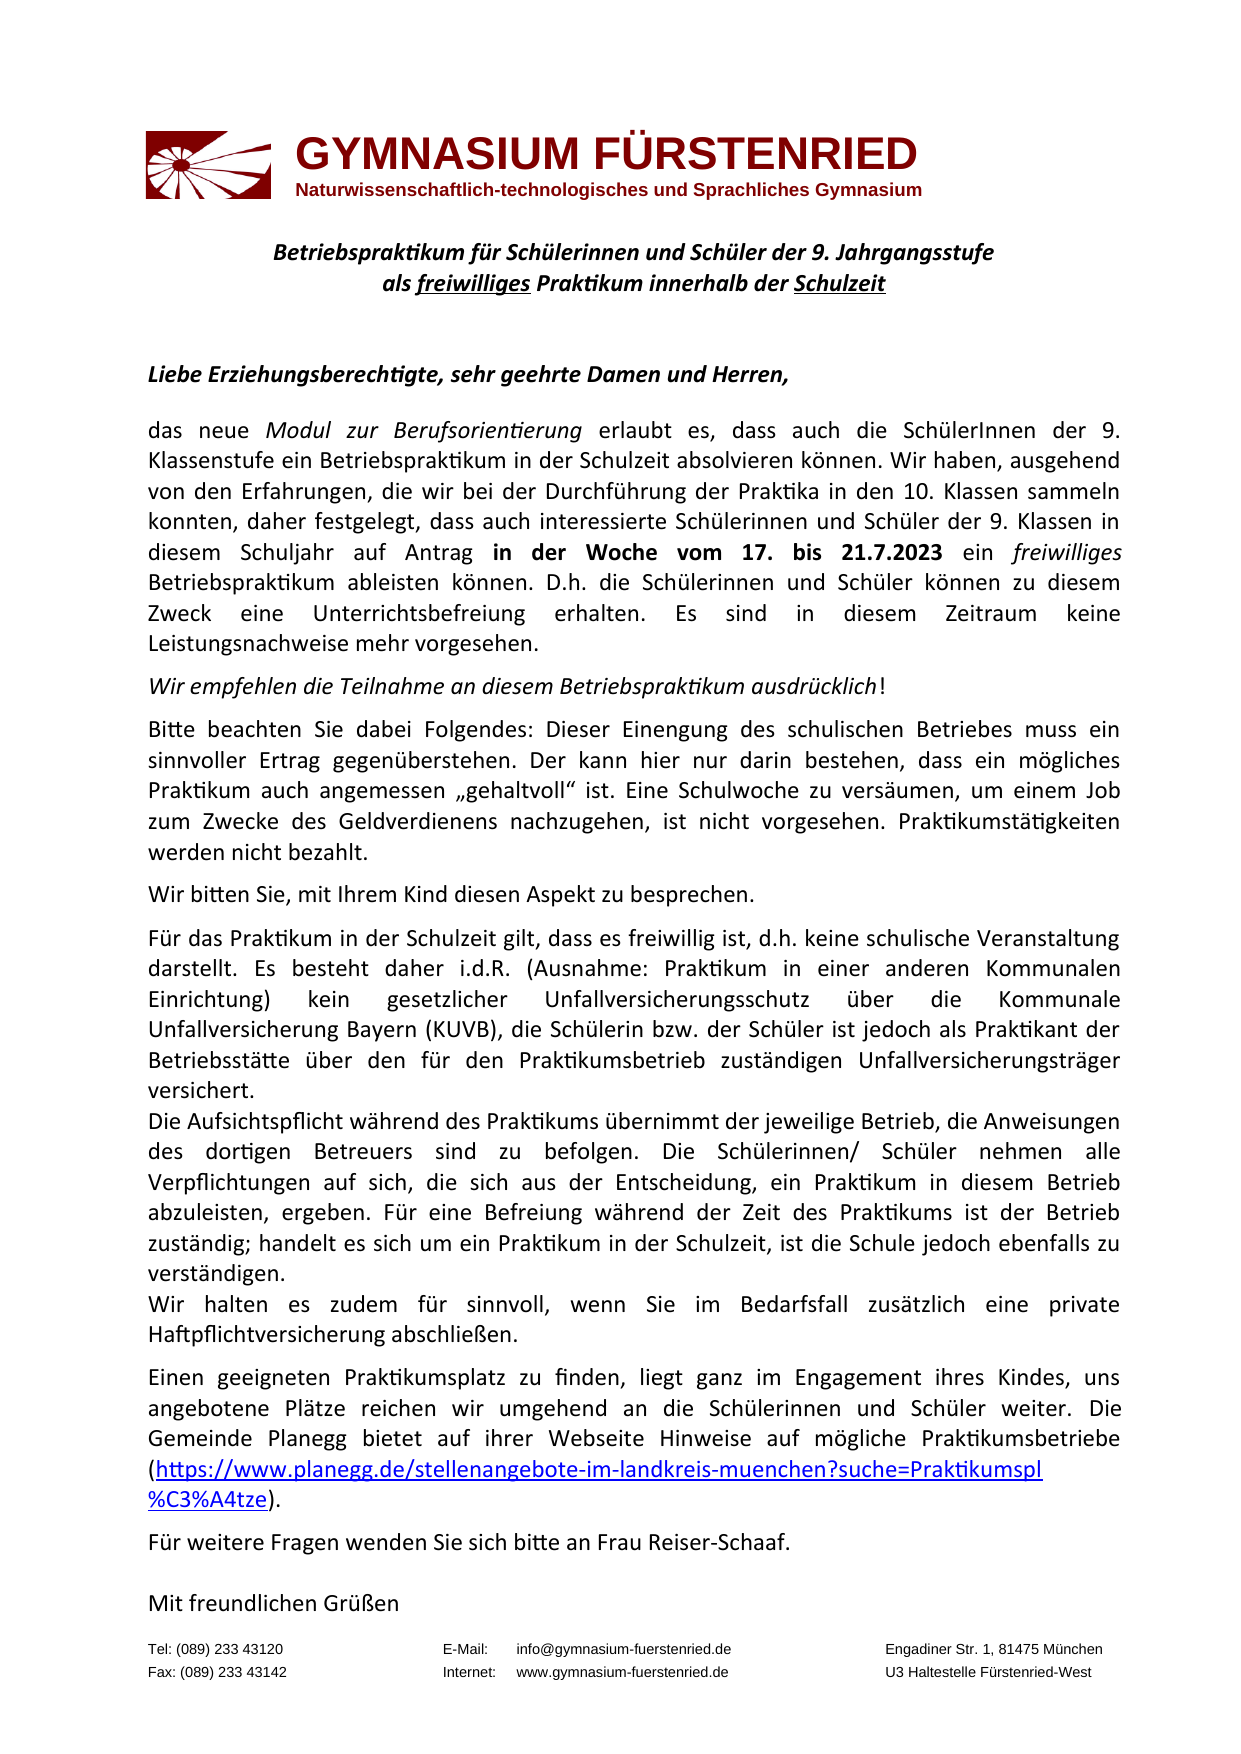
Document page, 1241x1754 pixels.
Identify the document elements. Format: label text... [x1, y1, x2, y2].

text Mit freundlichen Grüßen [148, 1588, 1122, 1618]
text Die Aufsichtspflicht während des Praktikums übernimmt der jeweilige Betrieb, die Anweisungen des dortigen Betreuers sind zu befolgen. Die Schülerinnen/ Schüler nehmen alle Verpflichtungen auf sich, die sich aus der Entscheidung, ein Praktikum in diesem Betrieb abzuleisten, ergeben. Für eine Befreiung während der Zeit des Praktikums ist der Betrieb zuständig; handelt es sich um ein Praktikum in der Schulzeit, ist die Schule jedoch ebenfalls zu verständigen. [148, 1105, 1122, 1288]
text als freiwilliges Praktikum innerhalb der Schulzeit [148, 267, 1122, 297]
text das neue Modul zur Berufsorientierung erlaubt es, dass auch die SchülerInnen der 9. Klassenstufe ein Betriebspraktikum in der Schulzeit absolvieren können. Wir haben, ausgehend von den Erfahrungen, die wir bei der Durchführung der Praktika in den 10. Klassen sammeln konnten, daher festgelegt, dass auch interessierte Schülerinnen und Schüler der 9. Klassen in diesem Schuljahr auf Antrag in der Woche vom 17. bis 21.7.2023 ein freiwilliges Betriebspraktikum ableisten können. D.h. die Schülerinnen und Schüler können zu diesem Zweck eine Unterrichtsbefreiung erhalten. Es sind in diesem Zeitraum keine Leistungsnachweise mehr vorgesehen. [148, 414, 1122, 658]
text Betriebspraktikum für Schülerinnen und Schüler der 9. Jahrgangsstufe [148, 236, 1122, 267]
text Für das Praktikum in der Schulzeit gilt, dass es freiwillig ist, d.h. keine schulische Veranstaltung darstellt. Es besteht daher i.d.R. (Ausnahme: Praktikum in einer anderen Kommunalen Einrichtung) kein gesetzlicher Unfallversicherungsschutz über die Kommunale Unfallversicherung Bayern (KUVB), die Schülerin bzw. der Schüler ist jedoch als Praktikant der Betriebsstätte über den für den Praktikumsbetrieb zuständigen Unfallversicherungsträger versichert. [148, 922, 1122, 1105]
picture [145, 131, 271, 199]
text Wir halten es zudem für sinnvoll, wenn Sie im Bedarfsfall zusätzlich eine private Haftpflichtversicherung abschließen. [148, 1288, 1122, 1349]
text Wir empfehlen die Teilnahme an diesem Betriebspraktikum ausdrücklich! [148, 671, 1122, 701]
text Liebe Erziehungsberechtigte, sehr geehrte Damen und Herren, [148, 358, 1122, 389]
text Wir bitten Sie, mit Ihrem Kind diesen Aspekt zu besprechen. [148, 879, 1122, 909]
text Für weitere Fragen wenden Sie sich bitte an Frau Reiser-Schaaf. [148, 1527, 1122, 1557]
text Einen geeigneten Praktikumsplatz zu finden, liegt ganz im Engagement ihres Kindes, uns angebotene Plätze reichen wir umgehend an die Schülerinnen und Schüler weiter. Die Gemeinde Planegg bietet auf ihrer Webseite Hinweise auf mögliche Praktikumsbetriebe (https://www.planegg.de/stellenangebote-im-landkreis-muenchen?suche=Praktikumspl%C3%A4tze). [148, 1361, 1122, 1514]
text Bitte beachten Sie dabei Folgendes: Dieser Einengung des schulischen Betriebes muss ein sinnvoller Ertrag gegenüberstehen. Der kann hier nur darin bestehen, dass ein mögliches Praktikum auch angemessen „gehaltvoll“ ist. Eine Schulwoche zu versäumen, um einem Job zum Zwecke des Geldverdienens nachzugehen, ist nicht vorgesehen. Praktikumstätigkeiten werden nicht bezahlt. [148, 713, 1122, 866]
